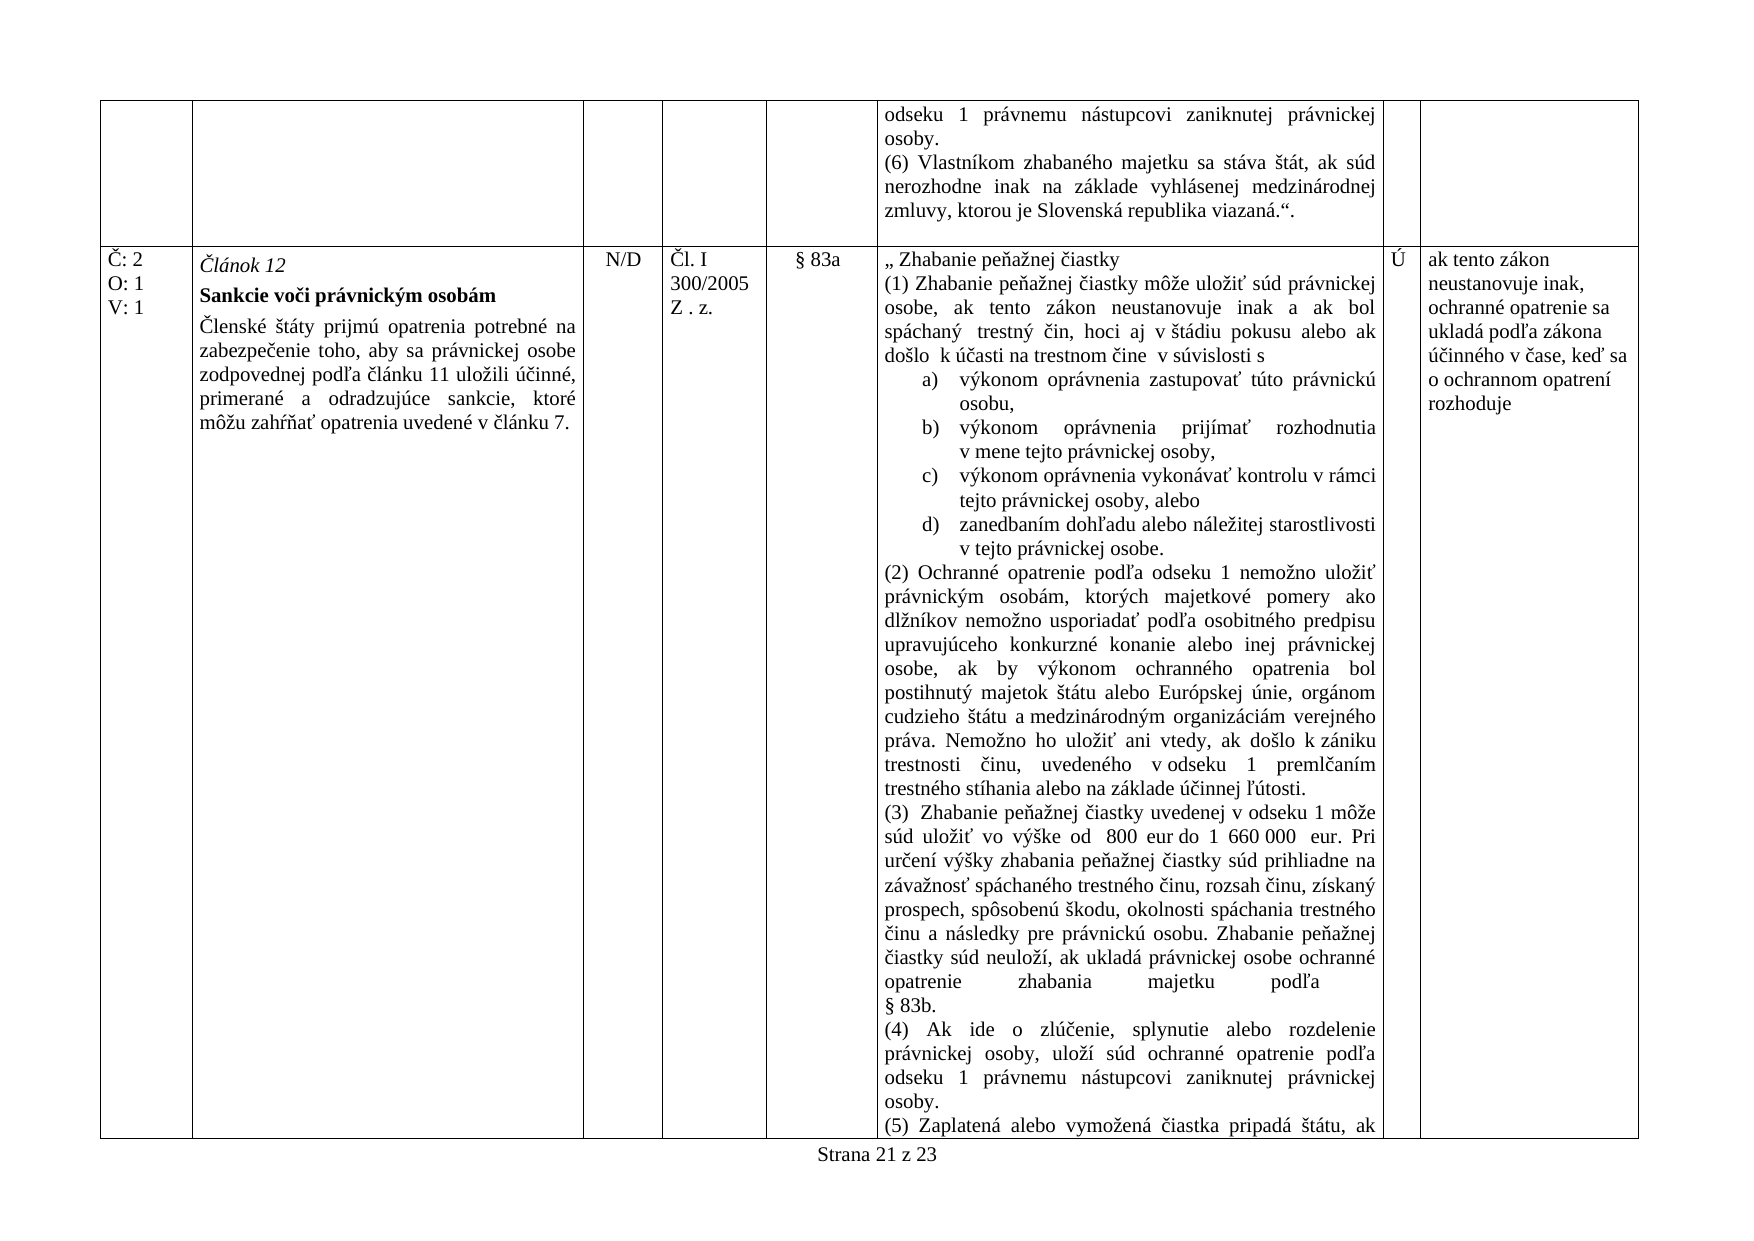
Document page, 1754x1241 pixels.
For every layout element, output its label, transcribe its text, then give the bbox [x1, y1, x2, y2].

table_cell Ú n.a. [1384, 247, 1420, 1138]
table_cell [663, 101, 766, 246]
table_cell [767, 101, 877, 246]
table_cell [101, 101, 192, 246]
table_cell N/D D [584, 247, 662, 1138]
table_cell N [584, 101, 662, 246]
table_cell § 83a §83b [767, 247, 877, 1138]
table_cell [878, 247, 1383, 1138]
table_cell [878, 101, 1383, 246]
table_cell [1421, 247, 1638, 1138]
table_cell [663, 247, 766, 1138]
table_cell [101, 247, 192, 1138]
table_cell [1421, 101, 1638, 246]
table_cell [193, 247, 583, 1138]
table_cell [193, 101, 583, 246]
table_cell Ú [1384, 101, 1420, 246]
